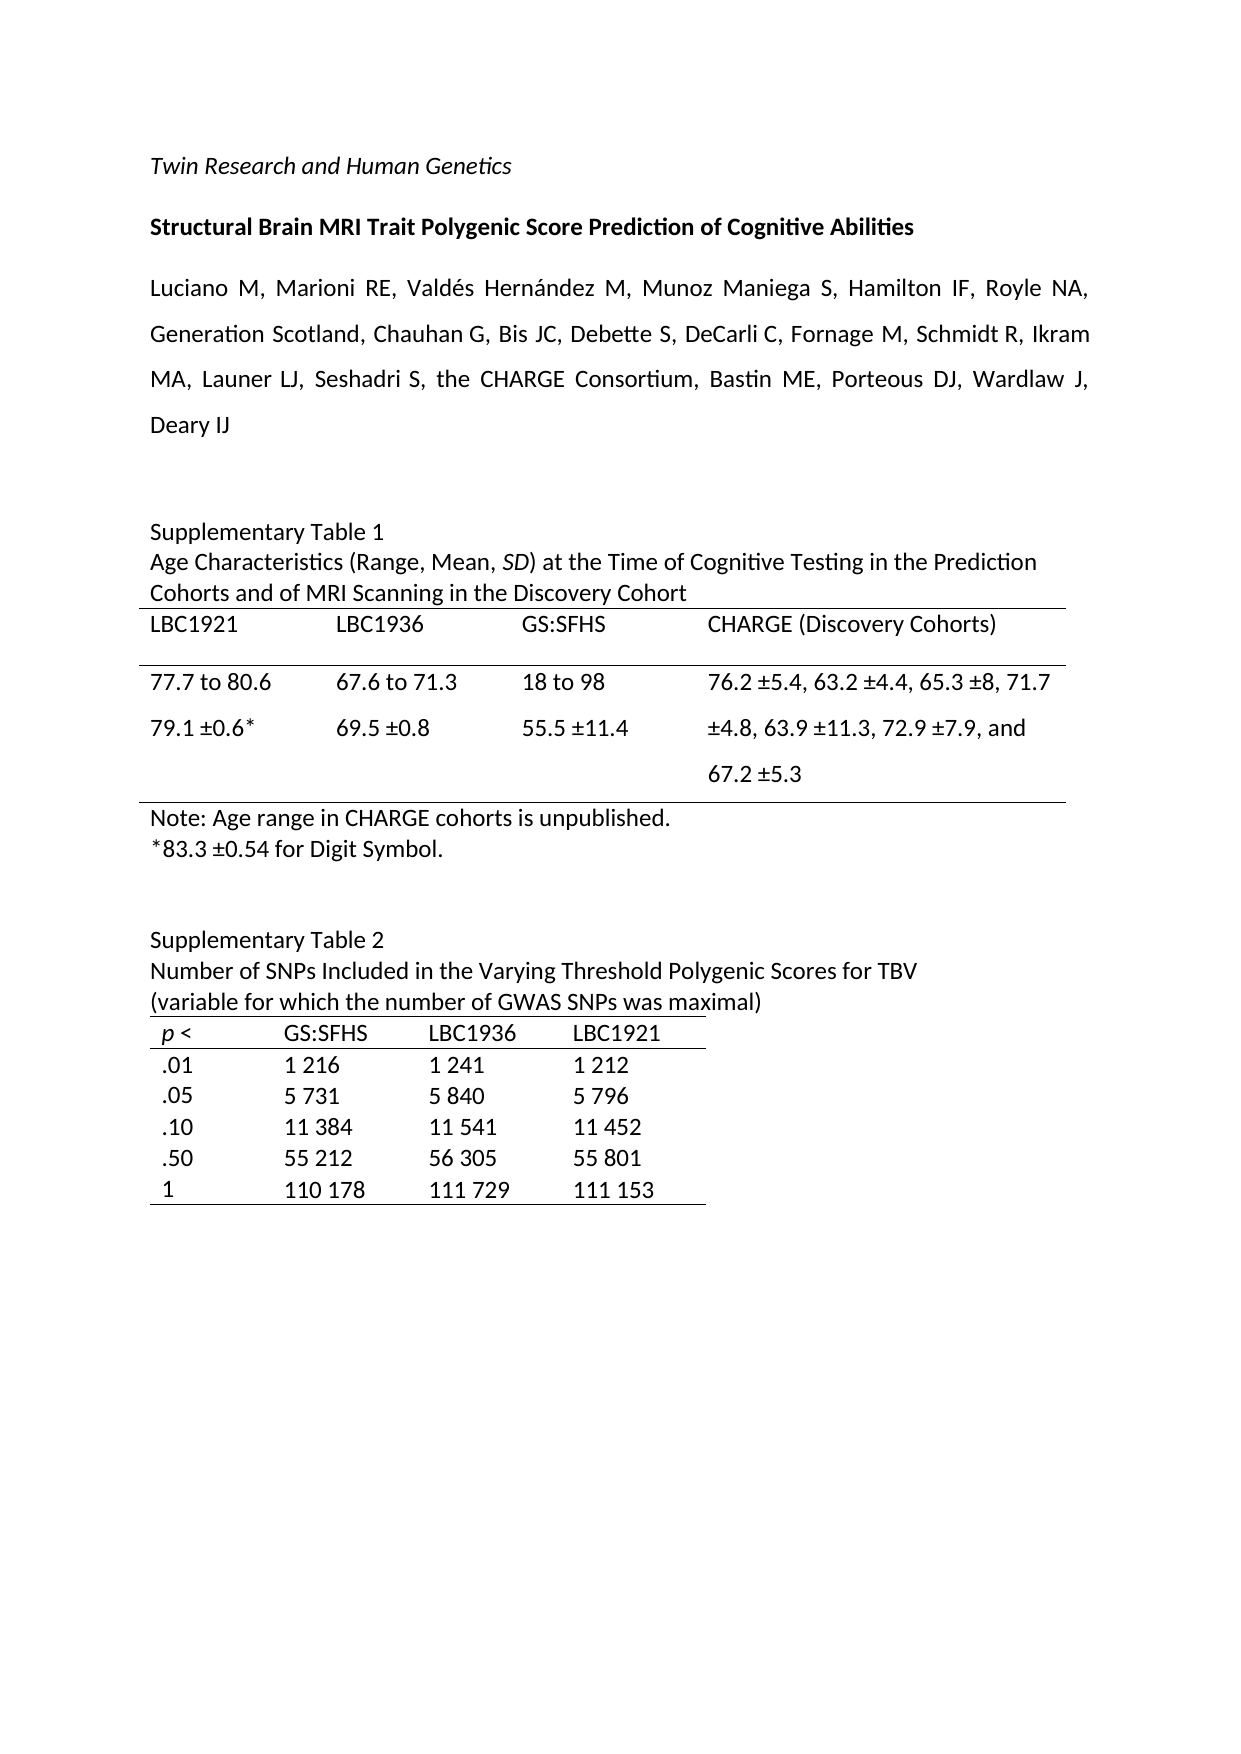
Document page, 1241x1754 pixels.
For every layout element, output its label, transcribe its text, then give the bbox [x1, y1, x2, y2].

text *83.3 ±0.54 for Digit Symbol. [150, 833, 1090, 864]
table_cell .05 [150, 1079, 272, 1111]
table_cell 55 801 [561, 1142, 706, 1173]
table_cell 1 [150, 1173, 272, 1204]
text Structural Brain MRI Trait Polygenic Score Prediction of Cognitive Abilities [150, 211, 1090, 242]
table_cell 110 178 [273, 1173, 417, 1204]
table_cell 111 153 [561, 1173, 706, 1204]
table_cell 11 541 [417, 1111, 561, 1142]
text Supplementary Table 1 [150, 516, 1090, 547]
text Twin Research and Human Genetics [150, 150, 1090, 181]
table_header LBC1936 [417, 1017, 561, 1048]
table_header LBC1921 [561, 1017, 706, 1048]
table_header p < [150, 1017, 272, 1048]
text Luciano M, Marioni RE, Valdés Hernández M, Munoz Maniega S, Hamilton IF, Royle NA, Generation Scotland, Chauhan G, Bis JC, Debette S, DeCarli C, Fornage M, Schmidt R, Ikram MA, Launer LJ, Seshadri S, the CHARGE Consortium, Bastin ME, Porteous DJ, Wardlaw J, Deary IJ [150, 272, 1090, 440]
table_cell 1 212 [561, 1049, 706, 1079]
table_cell 5 731 [273, 1079, 417, 1111]
table_cell 67.6 to 71.3 69.5 ±0.8 [325, 666, 510, 802]
table_cell 18 to 98 55.5 ±11.4 [510, 666, 696, 802]
table_cell 55 212 [273, 1142, 417, 1173]
text Supplementary Table 2 [150, 925, 1090, 955]
text Note: Age range in CHARGE cohorts is unpublished. [150, 803, 1090, 833]
table_cell 76.2 ±5.4, 63.2 ±4.4, 65.3 ±8, 71.7 ±4.8, 63.9 ±11.3, 72.9 ±7.9, and 67.2 ±5.3 [696, 666, 1066, 802]
table_header CHARGE (Discovery Cohorts) [696, 609, 1066, 665]
table_header GS:SFHS [273, 1017, 417, 1048]
table_header LBC1921 [139, 609, 324, 665]
table_cell 1 216 [273, 1049, 417, 1079]
table_cell 1 241 [417, 1049, 561, 1079]
table_header GS:SFHS [510, 609, 696, 665]
table_cell 77.7 to 80.6 79.1 ±0.6* [139, 666, 324, 802]
text Number of SNPs Included in the Varying Threshold Polygenic Scores for TBV (variable for which the number of GWAS SNPs was maximal) [150, 955, 1090, 1016]
table_cell .50 [150, 1142, 272, 1173]
table_cell 11 384 [273, 1111, 417, 1142]
text Age Characteristics (Range, Mean, SD) at the Time of Cognitive Testing in the Prediction Cohorts and of MRI Scanning in the Discovery Cohort [150, 547, 1090, 608]
table_cell .10 [150, 1111, 272, 1142]
table_header LBC1936 [325, 609, 510, 665]
table_cell 111 729 [417, 1173, 561, 1204]
table_cell .01 [150, 1049, 272, 1079]
table_cell 56 305 [417, 1142, 561, 1173]
table_cell 11 452 [561, 1111, 706, 1142]
table_cell 5 796 [561, 1079, 706, 1111]
table_cell 5 840 [417, 1079, 561, 1111]
